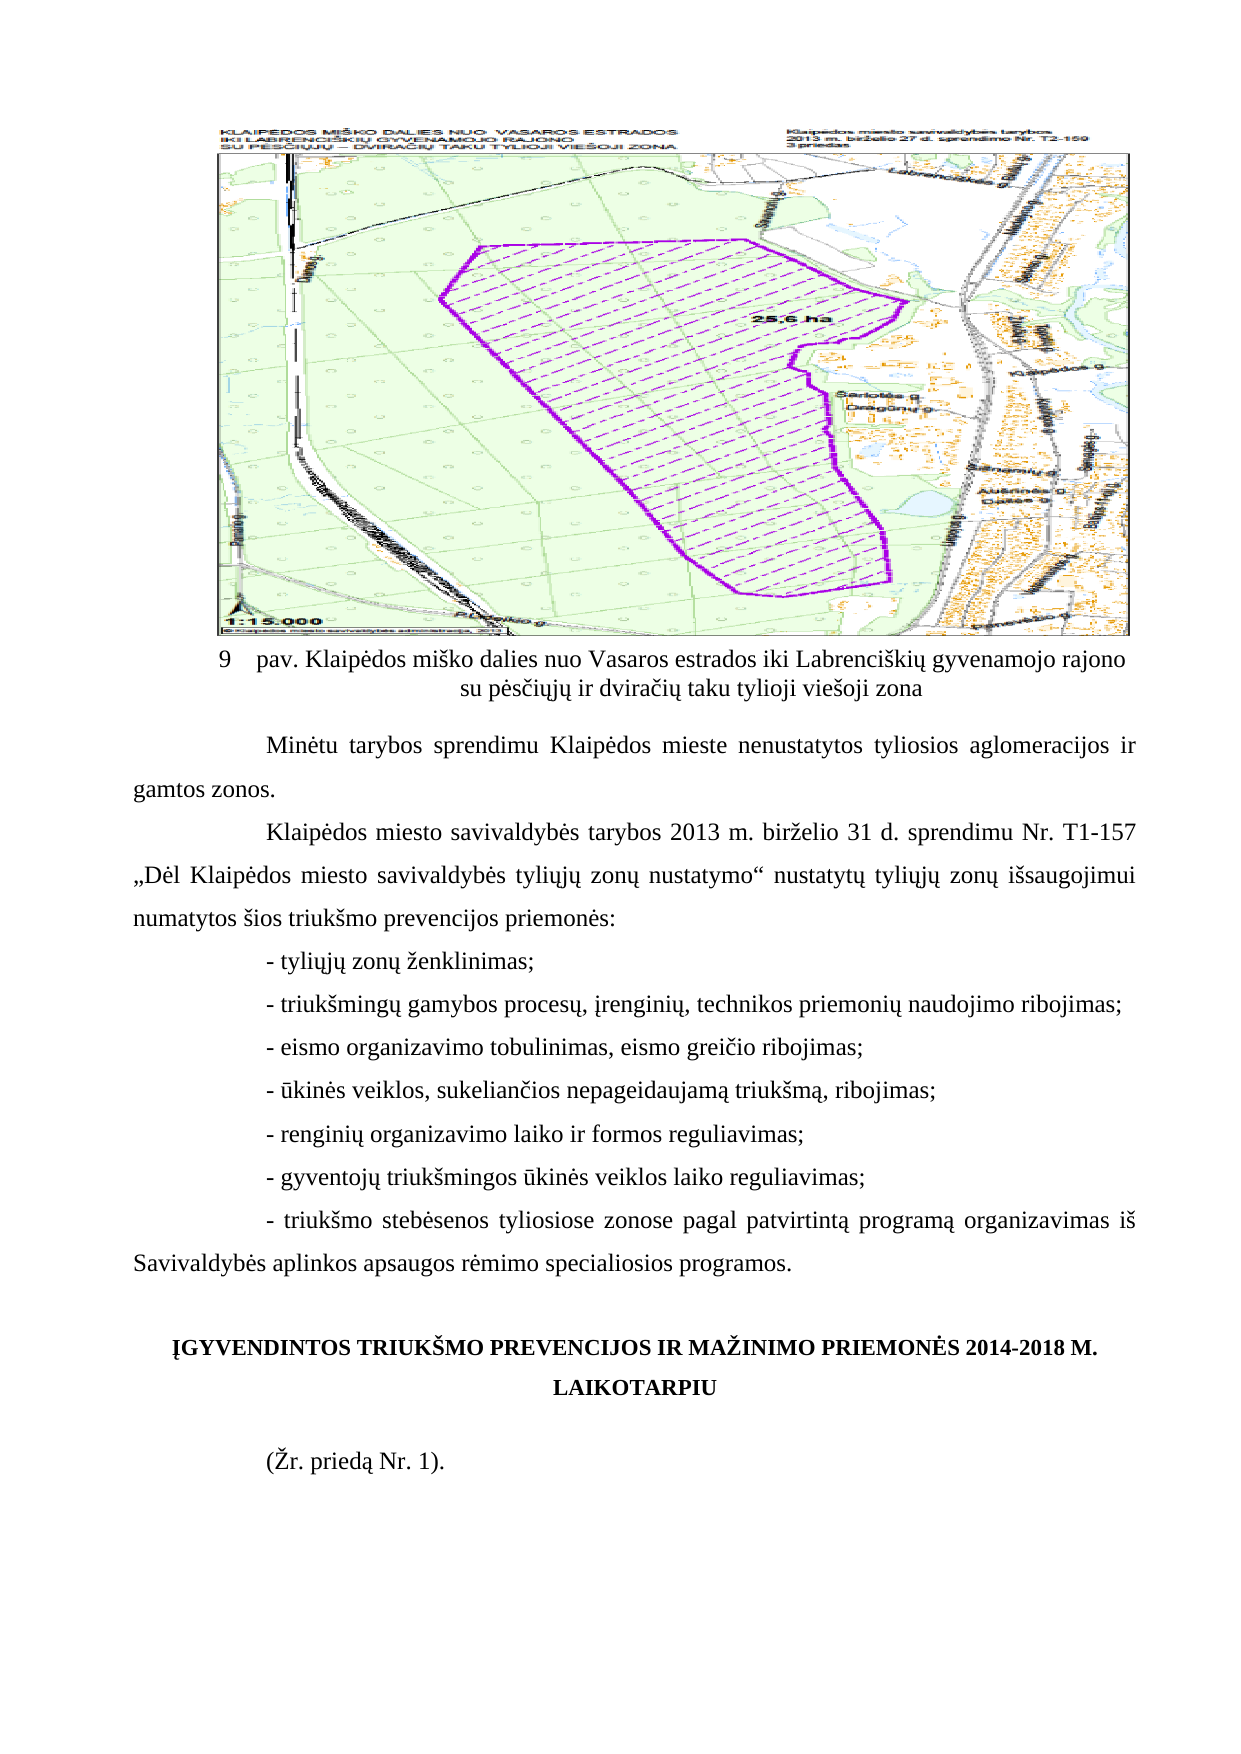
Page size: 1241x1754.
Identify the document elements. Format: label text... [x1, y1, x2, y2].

text - tyliųjų zonų ženklinimas; [133, 946, 1137, 975]
text - triukšmingų gamybos procesų, įrenginių, technikos priemonių naudojimo ribojimas; [133, 989, 1137, 1018]
text (Žr. priedą Nr. 1). [133, 1446, 1137, 1475]
text Minėtu tarybos sprendimu Klaipėdos mieste nenustatytos tyliosios aglomeracijos ir gamtos zonos. [133, 731, 1137, 802]
text ĮGYVENDINTOS TRIUKŠMO PREVENCIJOS IR MAŽINIMO PRIEMONĖS 2014-2018 M. LAIKOTARPIU [133, 1334, 1137, 1400]
list pav. Klaipėdos miško dalies nuo Vasaros estrados iki Labrenciškių gyvenamojo rajono su pėsčiųjų ir dviračių taku tylioji viešoji zona [208, 645, 1137, 702]
text - renginių organizavimo laiko ir formos reguliavimas; [133, 1119, 1137, 1147]
text - eismo organizavimo tobulinimas, eismo greičio ribojimas; [133, 1032, 1137, 1061]
text - ūkinės veiklos, sukeliančios nepageidaujamą triukšmą, ribojimas; [133, 1076, 1137, 1104]
text - triukšmo stebėsenos tyliosiose zonose pagal patvirtintą programą organizavimas iš Savivaldybės aplinkos apsaugos rėmimo specialiosios programos. [133, 1205, 1137, 1277]
text Klaipėdos miesto savivaldybės tarybos 2013 m. birželio 31 d. sprendimu Nr. T1-157 „Dėl Klaipėdos miesto savivaldybės tyliųjų zonų nustatymo“ nustatytų tyliųjų zonų išsaugojimui numatytos šios triukšmo prevencijos priemonės: [133, 817, 1137, 932]
text - gyventojų triukšmingos ūkinės veiklos laiko reguliavimas; [133, 1162, 1137, 1191]
